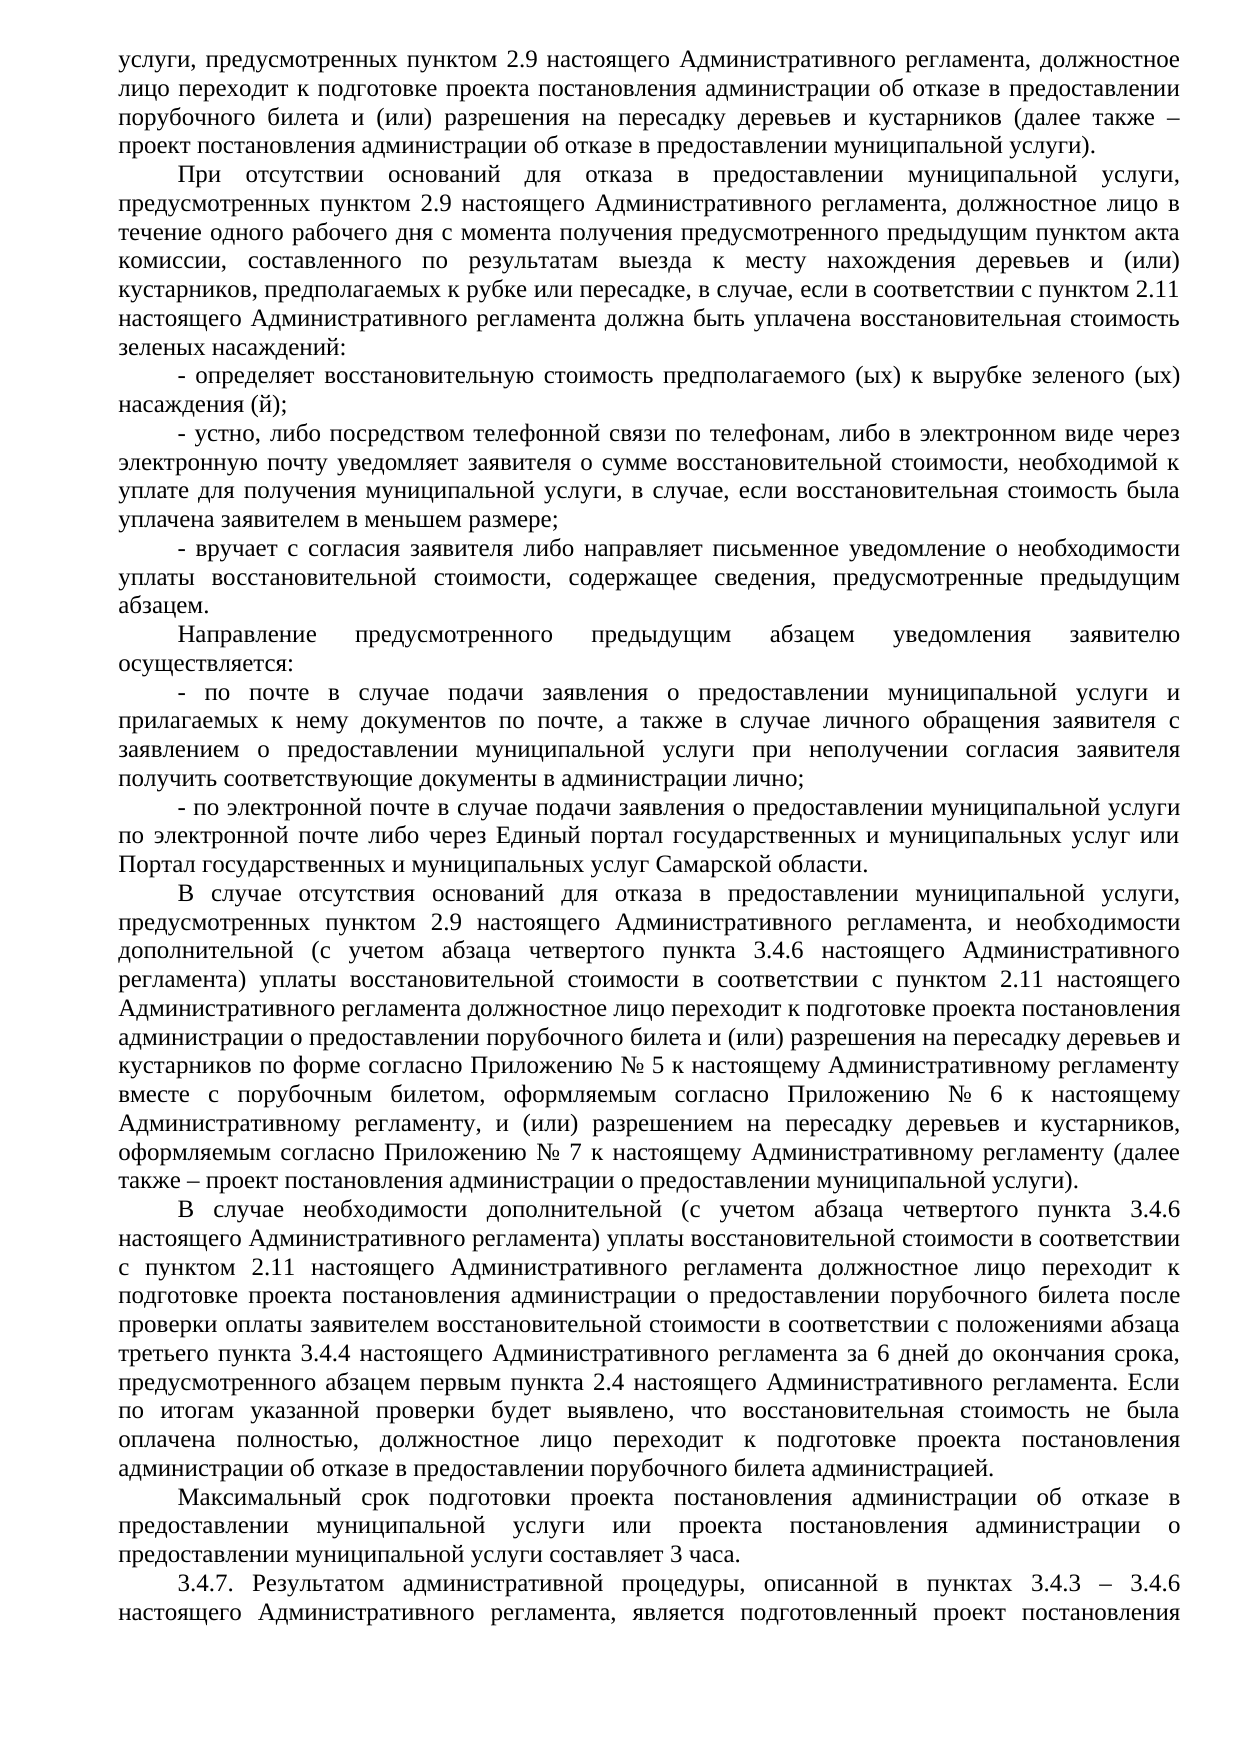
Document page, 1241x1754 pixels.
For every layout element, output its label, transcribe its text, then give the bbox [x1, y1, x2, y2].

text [118, 1568, 1181, 1626]
text - вручает с согласия заявителя либо направляет письменное уведомление о необходимости уплаты восстановительной стоимости, содержащее сведения, предусмотренные предыдущим абзацем. [118, 533, 1181, 619]
text В случае необходимости дополнительной (с учетом абзаца четвертого пункта 3.4.6 настоящего Административного регламента) уплаты восстановительной стоимости в соответствии с пунктом 2.11 настоящего Административного регламента должностное лицо переходит к подготовке проекта постановления администрации о предоставлении порубочного билета после проверки оплаты заявителем восстановительной стоимости в соответствии с положениями абзаца третьего пункта 3.4.4 настоящего Административного регламента за 6 дней до окончания срока, предусмотренного абзацем первым пункта 2.4 настоящего Административного регламента. Если по итогам указанной проверки будет выявлено, что восстановительная стоимость не была оплачена полностью, должностное лицо переходит к подготовке проекта постановления администрации об отказе в предоставлении порубочного билета администрацией. [118, 1194, 1181, 1482]
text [118, 44, 1181, 159]
text - устно, либо посредством телефонной связи по телефонам, либо в электронном виде через электронную почту уведомляет заявителя о сумме восстановительной стоимости, необходимой к уплате для получения муниципальной услуги, в случае, если восстановительная стоимость была уплачена заявителем в меньшем размере; [118, 418, 1181, 533]
text При отсутствии оснований для отказа в предоставлении муниципальной услуги, предусмотренных пунктом 2.9 настоящего Административного регламента, должностное лицо в течение одного рабочего дня с момента получения предусмотренного предыдущим пунктом акта комиссии, составленного по результатам выезда к месту нахождения деревьев и (или) кустарников, предполагаемых к рубке или пересадке, в случае, если в соответствии с пунктом 2.11 настоящего Административного регламента должна быть уплачена восстановительная стоимость зеленых насаждений: [118, 159, 1181, 361]
text - по электронной почте в случае подачи заявления о предоставлении муниципальной услуги по электронной почте либо через Единый портал государственных и муниципальных услуг или Портал государственных и муниципальных услуг Самарской области. [118, 792, 1181, 878]
text - по почте в случае подачи заявления о предоставлении муниципальной услуги и прилагаемых к нему документов по почте, а также в случае личного обращения заявителя с заявлением о предоставлении муниципальной услуги при неполучении согласия заявителя получить соответствующие документы в администрации лично; [118, 677, 1181, 792]
text Максимальный срок подготовки проекта постановления администрации об отказе в предоставлении муниципальной услуги или проекта постановления администрации о предоставлении муниципальной услуги составляет 3 часа. [118, 1482, 1181, 1568]
text - определяет восстановительную стоимость предполагаемого (ых) к вырубке зеленого (ых) насаждения (й); [118, 361, 1181, 418]
text Направление предусмотренного предыдущим абзацем уведомления заявителю осуществляется: [118, 619, 1181, 677]
text В случае отсутствия оснований для отказа в предоставлении муниципальной услуги, предусмотренных пунктом 2.9 настоящего Административного регламента, и необходимости дополнительной (с учетом абзаца четвертого пункта 3.4.6 настоящего Административного регламента) уплаты восстановительной стоимости в соответствии с пунктом 2.11 настоящего Административного регламента должностное лицо переходит к подготовке проекта постановления администрации о предоставлении порубочного билета и (или) разрешения на пересадку деревьев и кустарников по форме согласно Приложению № 5 к настоящему Административному регламенту вместе с порубочным билетом, оформляемым согласно Приложению № 6 к настоящему Административному регламенту, и (или) разрешением на пересадку деревьев и кустарников, оформляемым согласно Приложению № 7 к настоящему Административному регламенту (далее также – проект постановления администрации о предоставлении муниципальной услуги). [118, 878, 1181, 1194]
